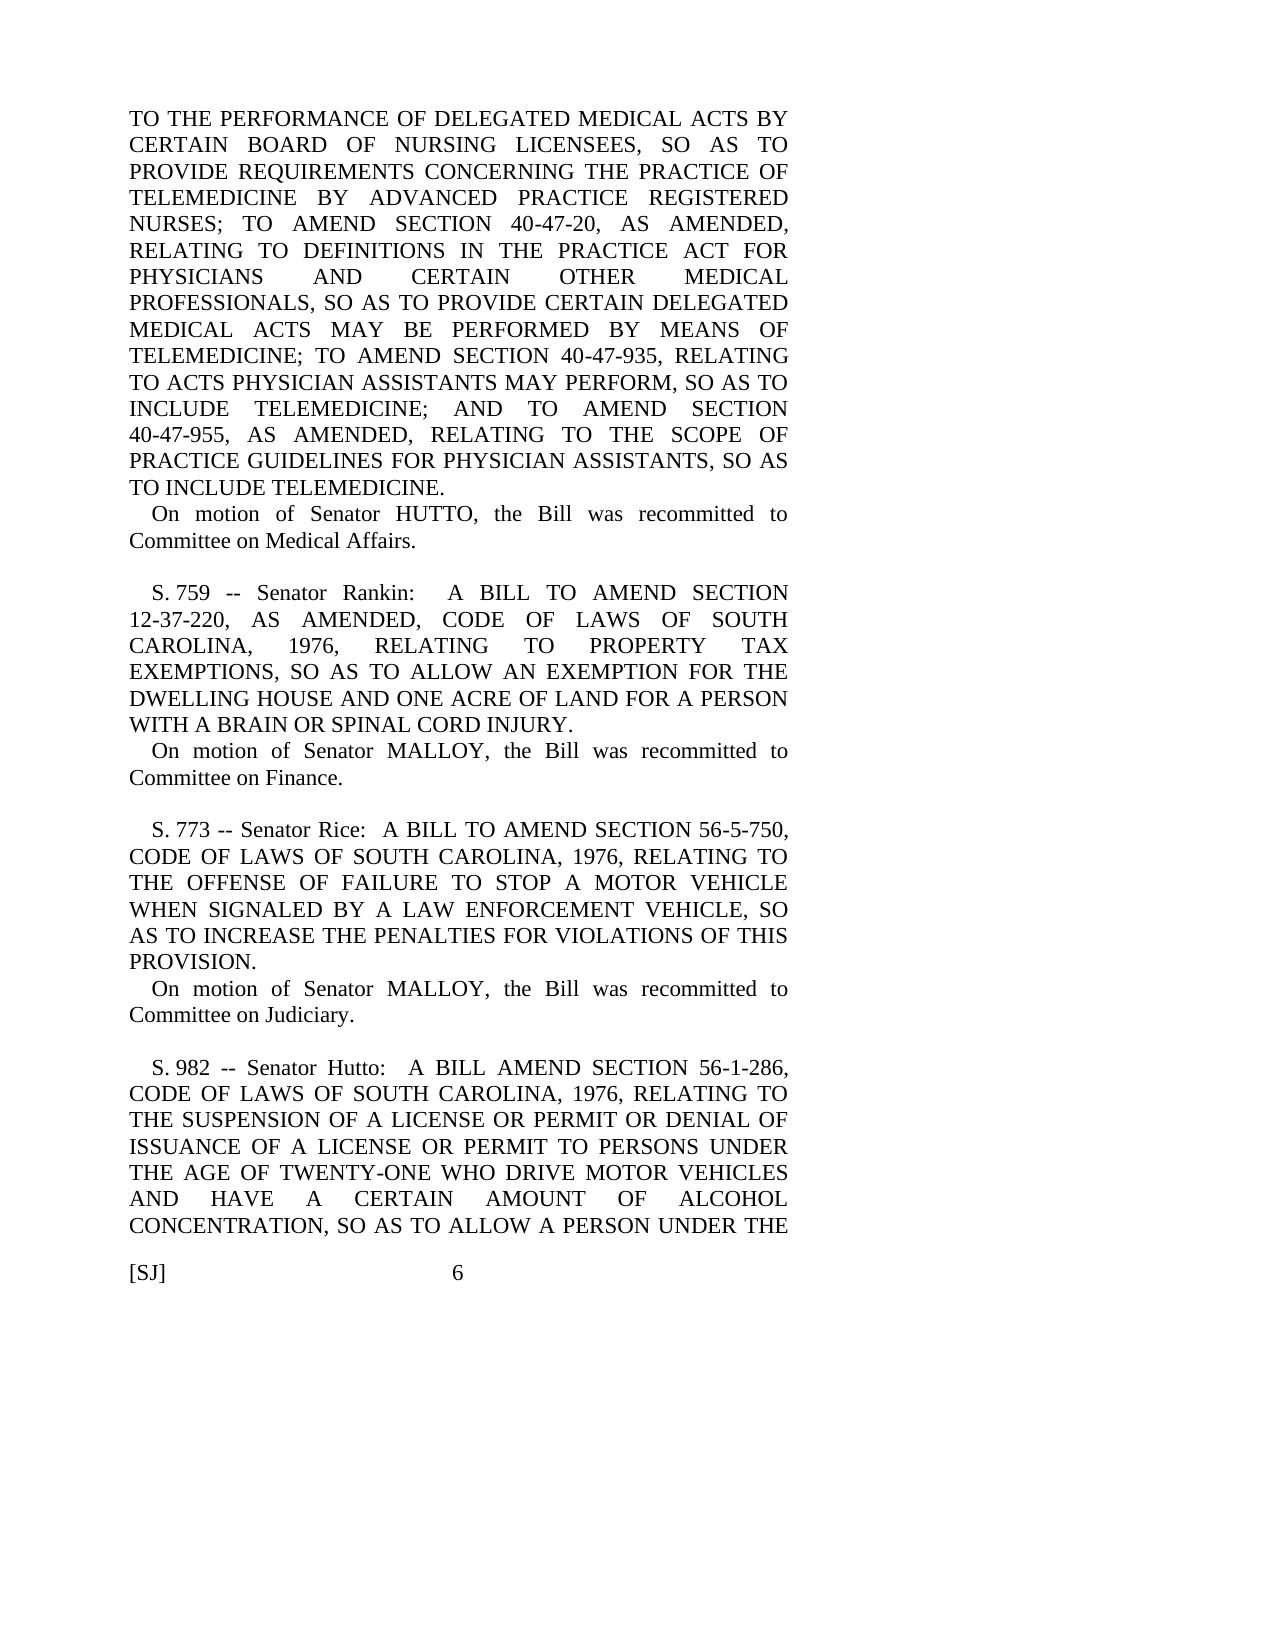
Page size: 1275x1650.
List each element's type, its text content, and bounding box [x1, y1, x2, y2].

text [129, 105, 789, 500]
text On motion of Senator HUTTO, the Bill was recommitted to Committee on Medical Affairs. [129, 500, 789, 553]
text S. 773 -- Senator Rice: A BILL TO AMEND SECTION 56-5-750, CODE OF LAWS OF SOUTH CAROLINA, 1976, RELATING TO THE OFFENSE OF FAILURE TO STOP A MOTOR VEHICLE WHEN SIGNALED BY A LAW ENFORCEMENT VEHICLE, SO AS TO INCREASE THE PENALTIES FOR VIOLATIONS OF THIS PROVISION. [129, 817, 789, 975]
text On motion of Senator MALLOY, the Bill was recommitted to Committee on Judiciary. [129, 975, 789, 1027]
text On motion of Senator MALLOY, the Bill was recommitted to Committee on Finance. [129, 737, 789, 790]
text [129, 1054, 789, 1238]
text S. 759 -- Senator Rankin: A BILL TO AMEND SECTION 12-37-220, AS AMENDED, CODE OF LAWS OF SOUTH CAROLINA, 1976, RELATING TO PROPERTY TAX EXEMPTIONS, SO AS TO ALLOW AN EXEMPTION FOR THE DWELLING HOUSE AND ONE ACRE OF LAND FOR A PERSON WITH A BRAIN OR SPINAL CORD INJURY. [129, 579, 789, 737]
